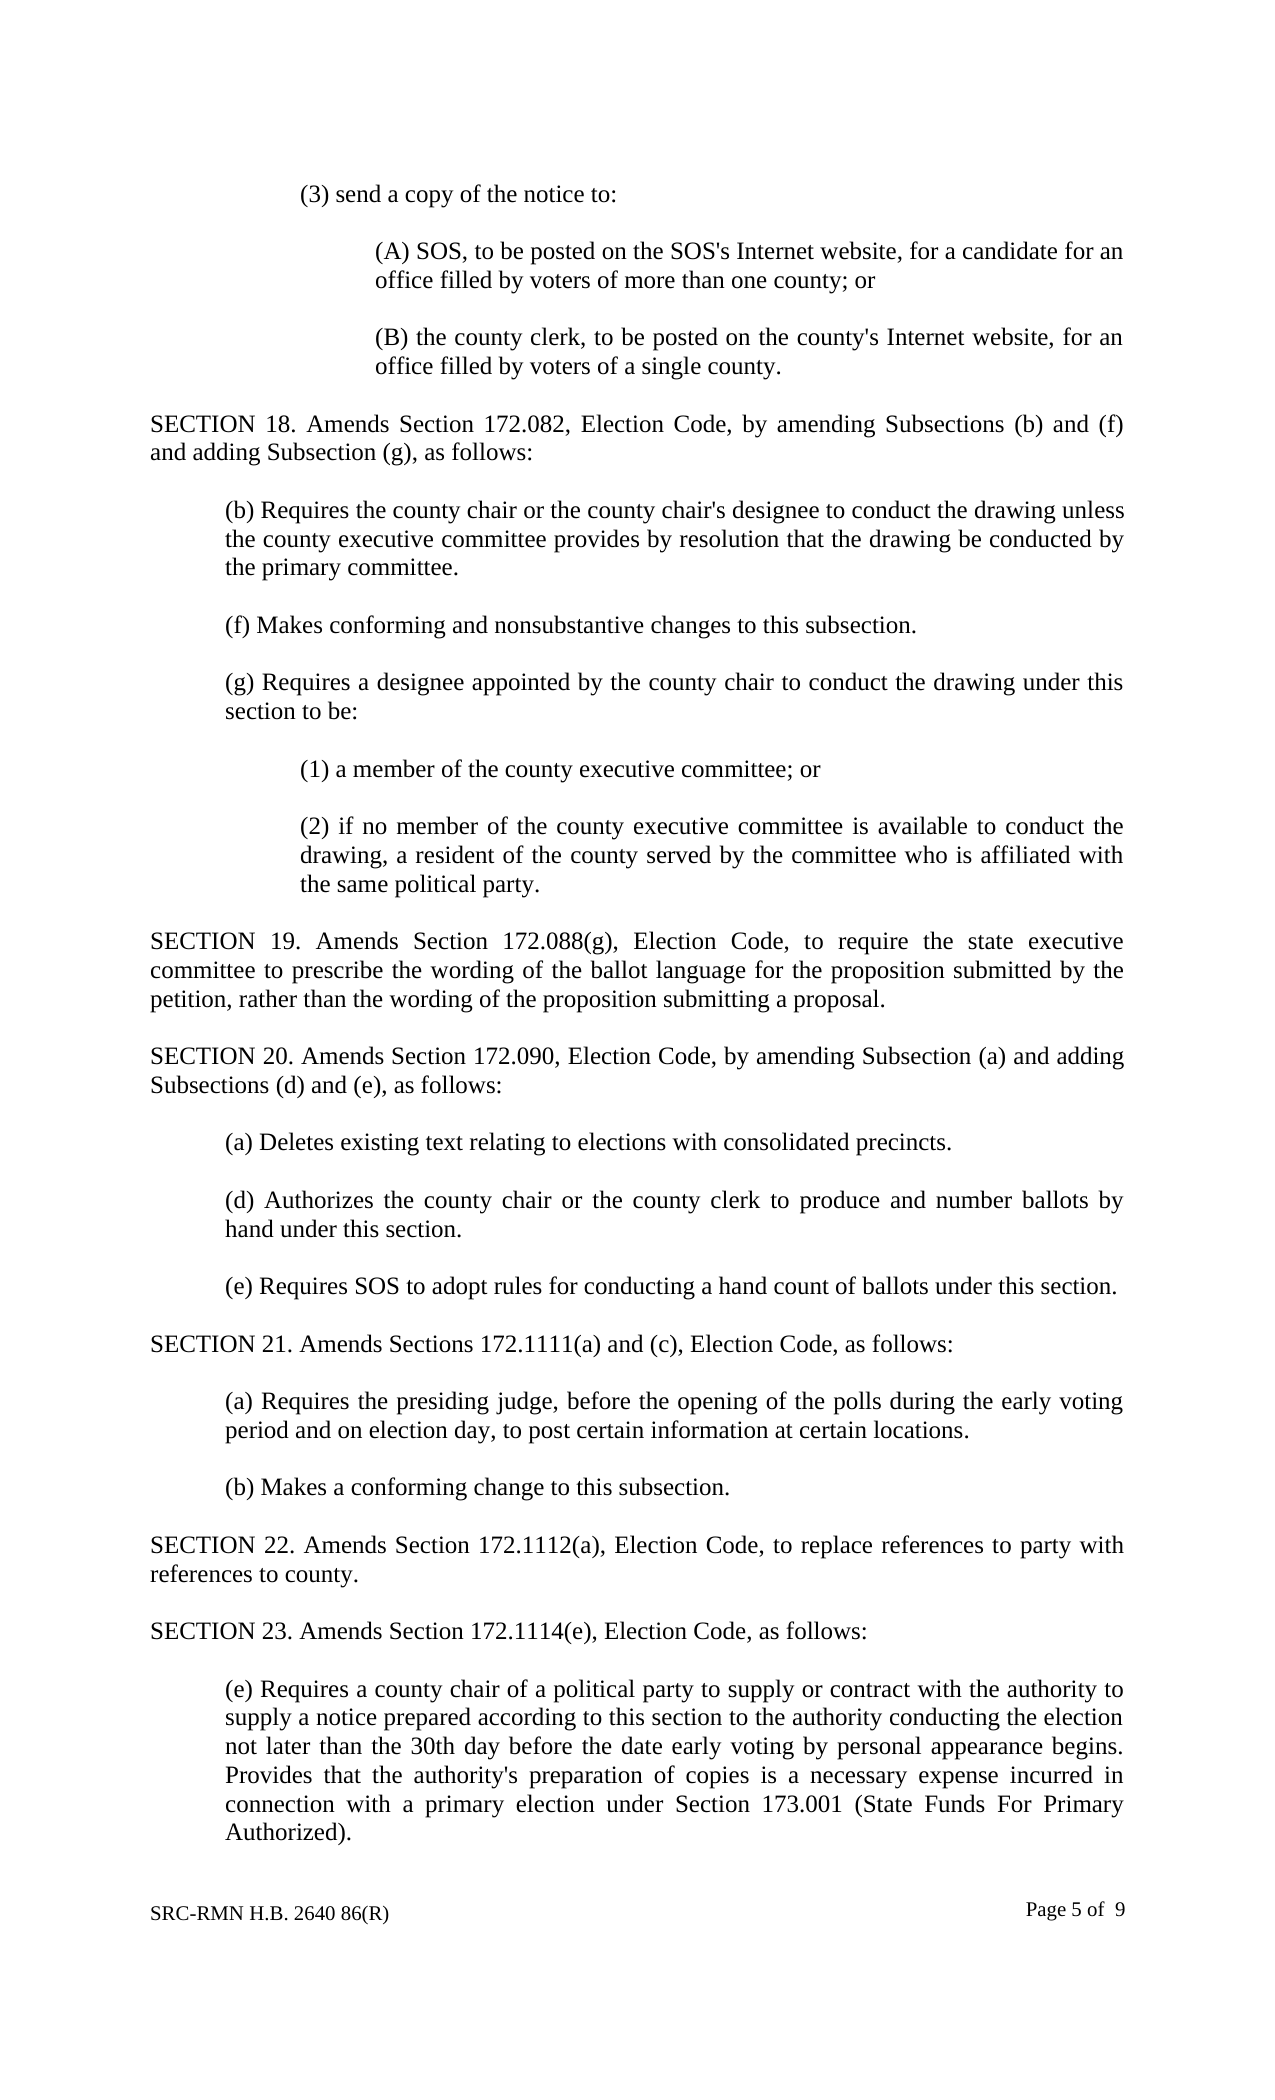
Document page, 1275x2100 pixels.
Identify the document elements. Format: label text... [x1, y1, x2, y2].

text SECTION 23. Amends Section 172.1114(e), Election Code, as follows: [150, 1616, 1125, 1645]
text (B) the county clerk, to be posted on the county's Internet website, for an office filled by voters of a single county. [375, 322, 1125, 380]
text SECTION 20. Amends Section 172.090, Election Code, by amending Subsection (a) and adding Subsections (d) and (e), as follows: [150, 1041, 1125, 1099]
text (e) Requires SOS to adopt rules for conducting a hand count of ballots under this section. [225, 1271, 1125, 1300]
text (g) Requires a designee appointed by the county chair to conduct the drawing under this section to be: [225, 667, 1125, 725]
text (e) Requires a county chair of a political party to supply or contract with the authority to supply a notice prepared according to this section to the authority conducting the election not later than the 30th day before the date early voting by personal appearance begins. Provides that the authority's preparation of copies is a necessary expense incurred in connection with a primary election under Section 173.001 (State Funds For Primary Authorized). [225, 1674, 1125, 1846]
text SECTION 18. Amends Section 172.082, Election Code, by amending Subsections (b) and (f) and adding Subsection (g), as follows: [150, 409, 1125, 466]
text SECTION 19. Amends Section 172.088(g), Election Code, to require the state executive committee to prescribe the wording of the ballot language for the proposition submitted by the petition, rather than the wording of the proposition submitting a proposal. [150, 926, 1125, 1012]
text (a) Deletes existing text relating to elections with consolidated precincts. [225, 1127, 1125, 1156]
text (f) Makes conforming and nonsubstantive changes to this subsection. [225, 610, 1125, 639]
text (b) Makes a conforming change to this subsection. [225, 1472, 1125, 1501]
text SECTION 22. Amends Section 172.1112(a), Election Code, to replace references to party with references to county. [150, 1530, 1125, 1587]
text (1) a member of the county executive committee; or [300, 754, 1125, 782]
text (b) Requires the county chair or the county chair's designee to conduct the drawing unless the county executive committee provides by resolution that the drawing be conducted by the primary committee. [225, 495, 1125, 581]
text (a) Requires the presiding judge, before the opening of the polls during the early voting period and on election day, to post certain information at certain locations. [225, 1386, 1125, 1444]
text (2) if no member of the county executive committee is available to conduct the drawing, a resident of the county served by the committee who is affiliated with the same political party. [300, 811, 1125, 897]
text (A) SOS, to be posted on the SOS's Internet website, for a candidate for an office filled by voters of more than one county; or [375, 236, 1125, 294]
text (d) Authorizes the county chair or the county clerk to produce and number ballots by hand under this section. [225, 1185, 1125, 1242]
text (3) send a copy of the notice to: [300, 179, 1125, 207]
text SECTION 21. Amends Sections 172.1111(a) and (c), Election Code, as follows: [150, 1329, 1125, 1357]
